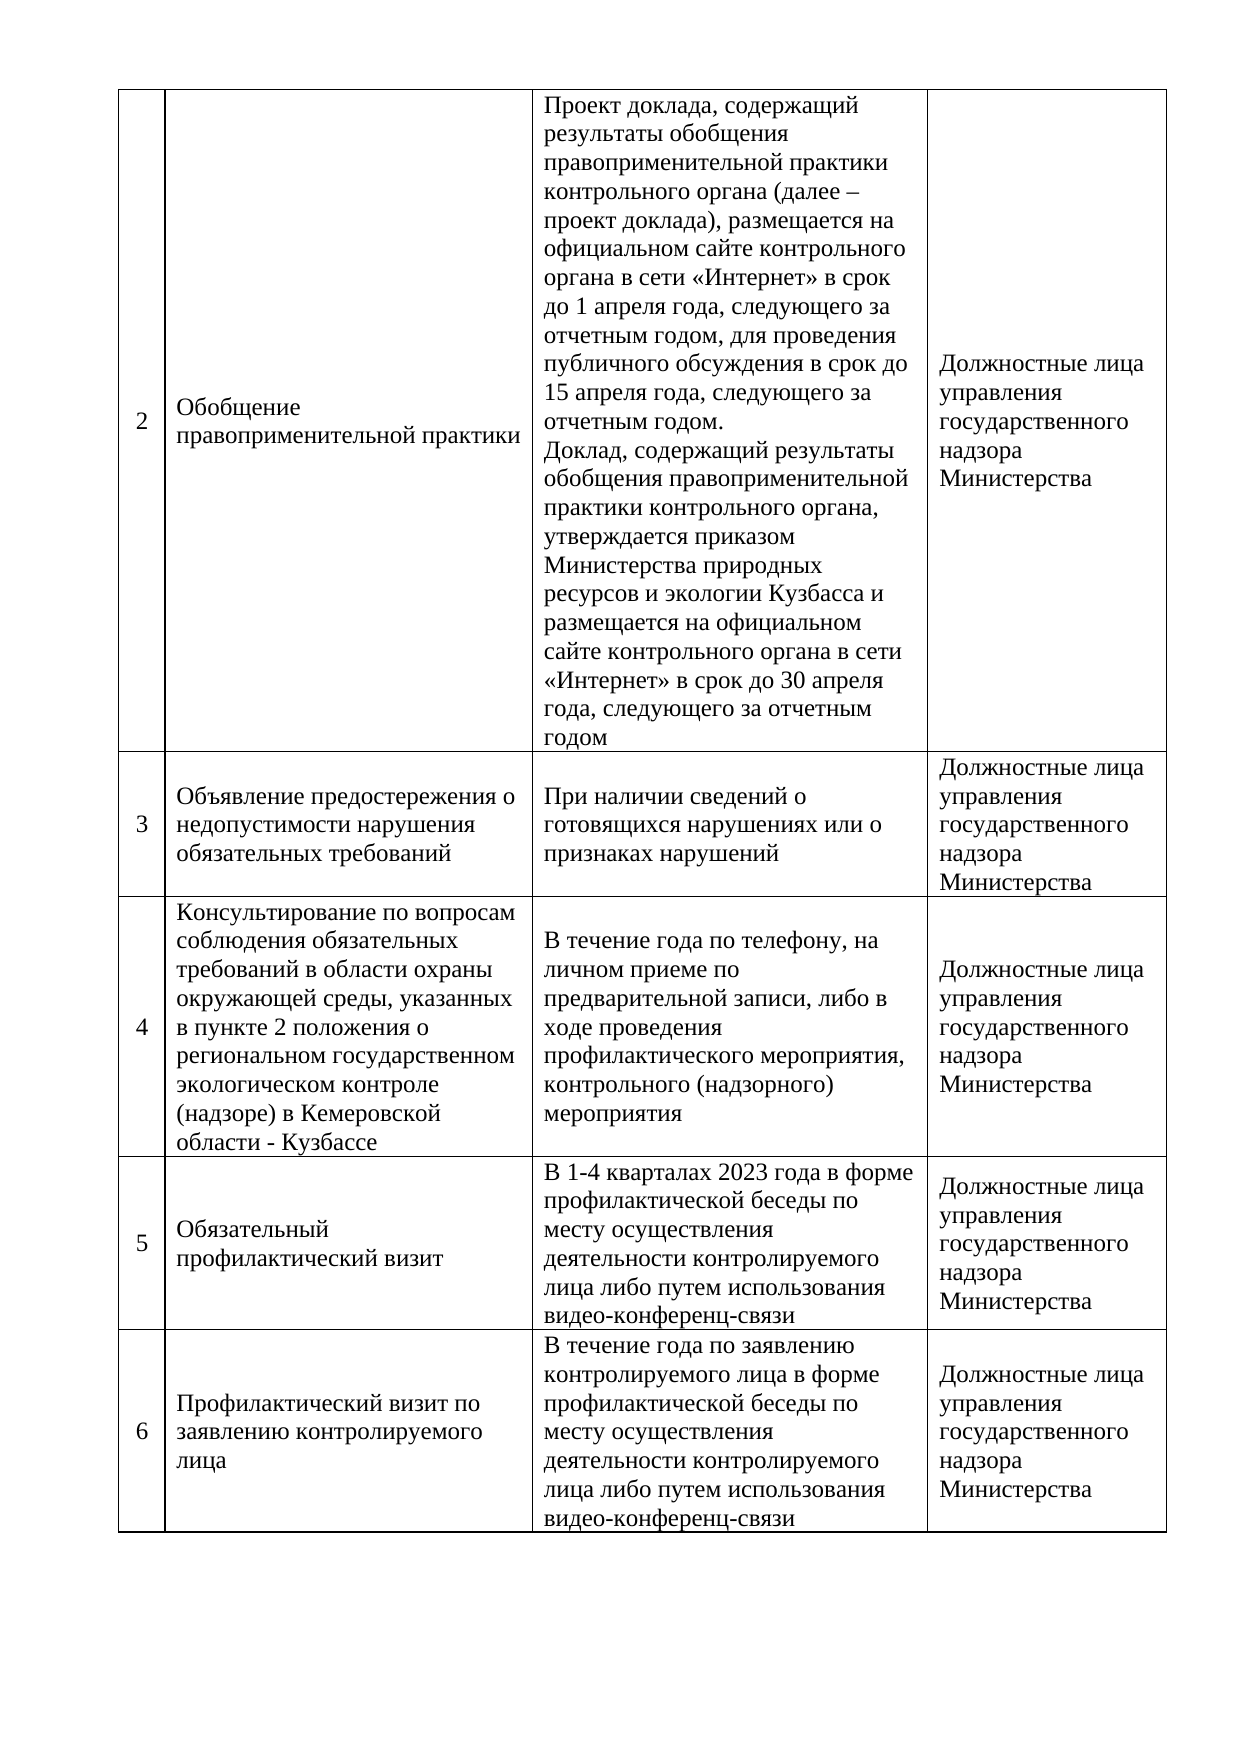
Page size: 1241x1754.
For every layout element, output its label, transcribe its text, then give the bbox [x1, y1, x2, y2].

table_cell При наличии сведений о готовящихся нарушениях или о признаках нарушений [533, 752, 927, 896]
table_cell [928, 90, 1166, 751]
table_cell Консультирование по вопросам соблюдения обязательных требований в области охраны окружающей среды, указанных в пункте 2 положения о региональном государственном экологическом контроле (надзоре) в Кемеровской области - Кузбассе [166, 897, 532, 1156]
table_cell Профилактический визит по заявлению контролируемого лица [166, 1330, 532, 1531]
table_cell Должностные лица управления государственного надзора Министерства [928, 1330, 1166, 1531]
table_cell Обязательный профилактический визит [166, 1157, 532, 1329]
table_cell Обобщение правоприменительной практики [166, 90, 532, 751]
table_cell Должностные лица управления государственного надзора Министерства [928, 752, 1166, 896]
table_cell 4 [119, 897, 164, 1156]
table_cell 2 [119, 90, 164, 751]
table_cell В 1-4 кварталах 2023 года в форме профилактической беседы по месту осуществления деятельности контролируемого лица либо путем использования видео-конференц-связи [533, 1157, 927, 1329]
table_cell 3 [119, 752, 164, 896]
table_cell Проект доклада, содержащий результаты обобщения правоприменительной практики контрольного органа (далее – проект доклада), размещается на официальном сайте контрольного органа в сети «Интернет» в срок до 1 апреля года, следующего за отчетным годом, для проведения публичного обсуждения в срок до 15 апреля года, следующего за отчетным годом. Доклад, содержащий результаты обобщения правоприменительной практики контрольного органа, утверждается приказом Министерства природных ресурсов и экологии Кузбасса и размещается на официальном сайте контрольного органа в сети «Интернет» в срок до 30 апреля года, следующего за отчетным годом [533, 90, 927, 751]
table_cell В течение года по заявлению контролируемого лица в форме профилактической беседы по месту осуществления деятельности контролируемого лица либо путем использования видео-конференц-связи [533, 1330, 927, 1531]
table_cell Должностные лица управления государственного надзора Министерства [928, 897, 1166, 1156]
table_cell В течение года по телефону, на личном приеме по предварительной записи, либо в ходе проведения профилактического мероприятия, контрольного (надзорного) мероприятия [533, 897, 927, 1156]
table_cell Объявление предостережения о недопустимости нарушения обязательных требований [166, 752, 532, 896]
table_cell 6 [119, 1330, 164, 1531]
table_cell 5 [119, 1157, 164, 1329]
table_cell Должностные лица управления государственного надзора Министерства [928, 1157, 1166, 1329]
